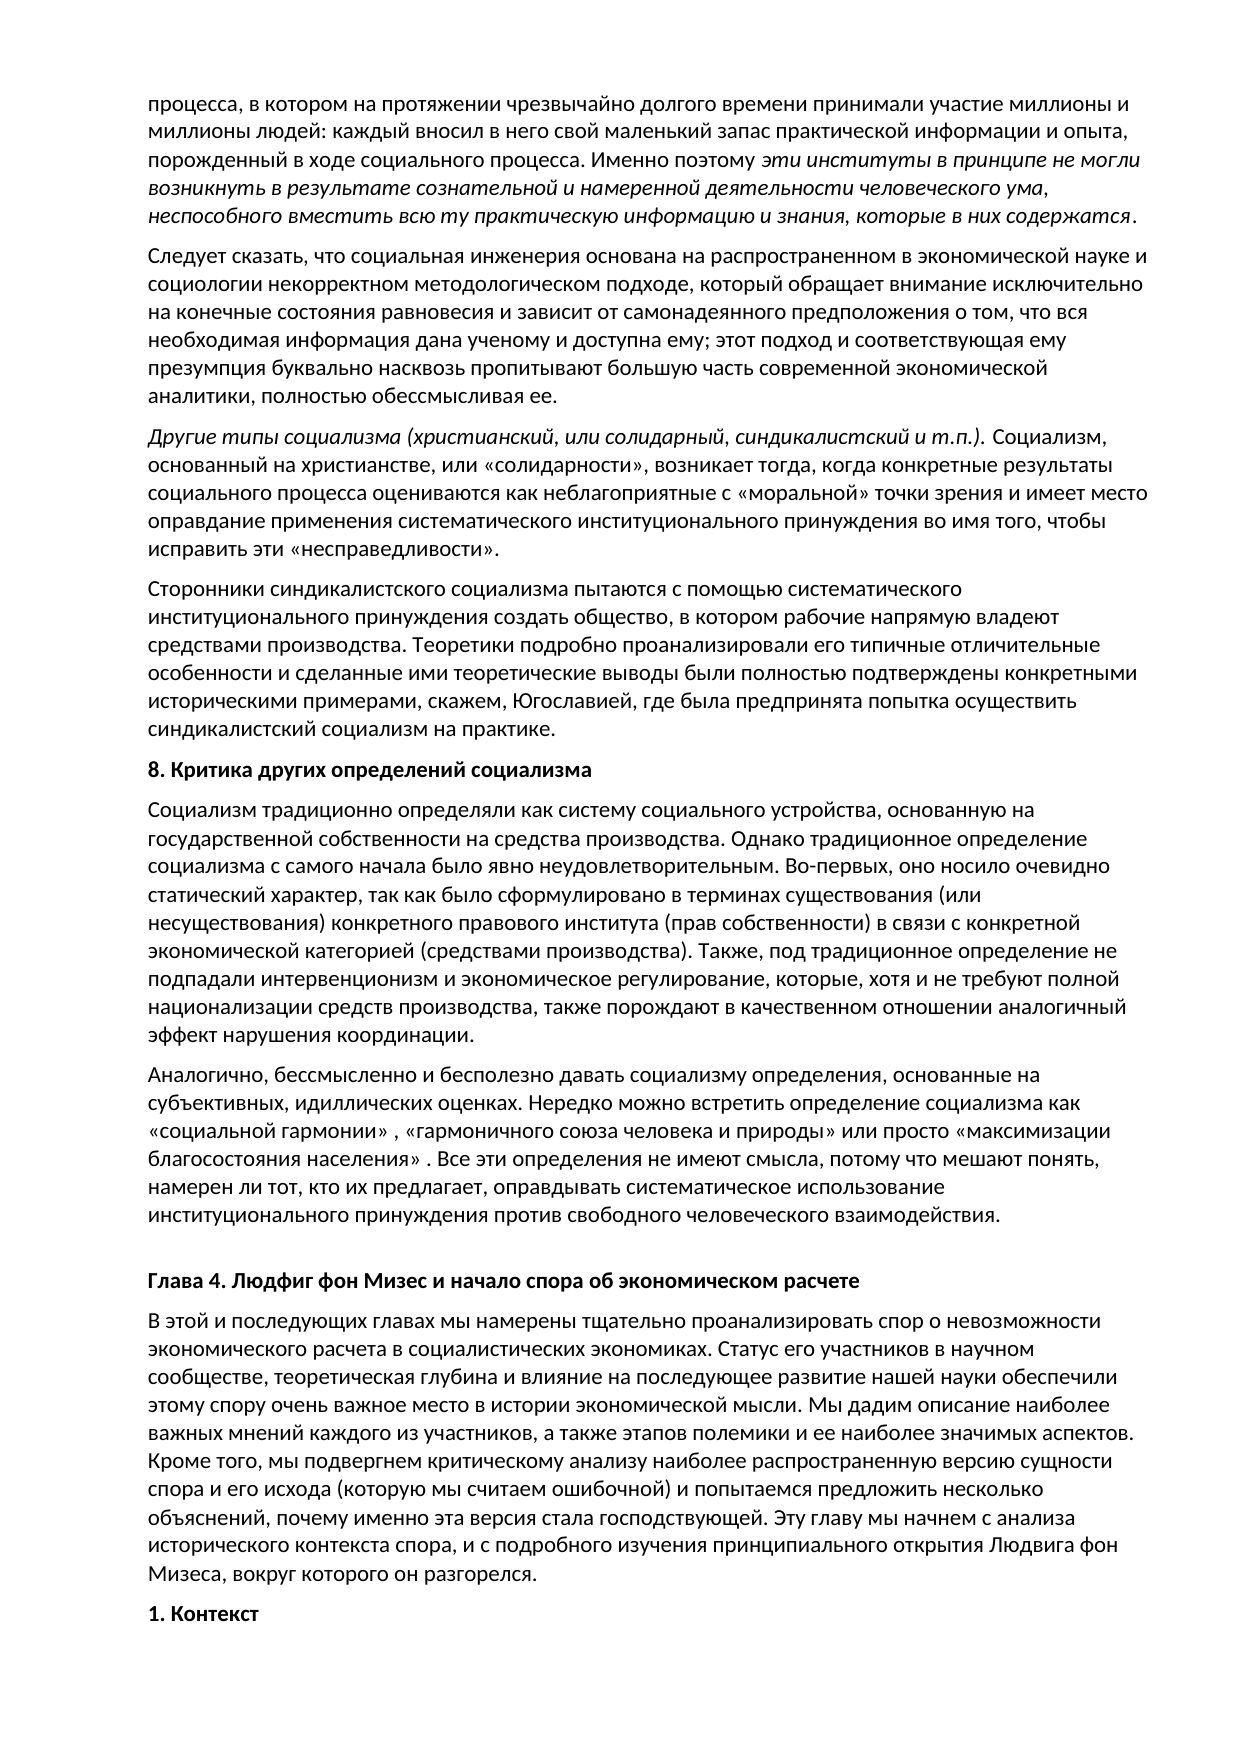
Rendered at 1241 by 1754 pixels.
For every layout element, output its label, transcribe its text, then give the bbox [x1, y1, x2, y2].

text В этой и последующих главах мы намерены тщательно проанализировать спор о невозможности экономического расчета в социалистических экономиках. Статус его участников в научном сообществе, теоретическая глубина и влияние на последующее развитие нашей науки обеспечили этому спору очень важное место в истории экономической мысли. Мы дадим описание наиболее важных мнений каждого из участников, а также этапов полемики и ее наиболее значимых аспектов. Кроме того, мы подвергнем критическому анализу наиболее распространенную версию сущности спора и его исхода (которую мы считаем ошибочной) и попытаемся предложить несколько объяснений, почему именно эта версия стала господствующей. Эту главу мы начнем с анализа исторического контекста спора, и с подробного изучения принципиального открытия Людвига фон Мизеса, вокруг которого он разгорелся. [148, 1306, 1152, 1587]
text Следует сказать, что социальная инженерия основана на распространенном в экономической науке и социологии некорректном методологическом подходе, который обращает внимание исключительно на конечные состояния равновесия и зависит от самонадеянного предположения о том, что вся необходимая информация дана ученому и доступна ему; этот подход и соответствующая ему презумпция буквально насквозь пропитывают большую часть современной экономической аналитики, полностью обессмысливая ее. [148, 241, 1152, 409]
text Социализм традиционно определяли как систему социального устройства, основанную на государственной собственности на средства производства. Однако традиционное определение социализма с самого начала было явно неудовлетворительным. Во-первых, оно носило очевидно статический характер, так как было сформулировано в терминах существования (или несуществования) конкретного правового института (прав собственности) в связи с конкретной экономической категорией (средствами производства). Также, под традиционное определение не подпадали интервенционизм и экономическое регулирование, которые, хотя и не требуют полной национализации средств производства, также порождают в качественном отношении аналогичный эффект нарушения координации. [148, 796, 1152, 1048]
text 8. Критика других определений социализма [148, 755, 1152, 783]
text Глава 4. Людфиг фон Мизес и начало спора об экономическом расчете [148, 1266, 1152, 1294]
text Другие типы социализма (христианский, или солидарный, синдикалистский и т.п.). Социализм, основанный на христианстве, или «солидарности», возникает тогда, когда конкретные результаты социального процесса оцениваются как неблагоприятные с «моральной» точки зрения и имеет место оправдание применения систематического институционального принуждения во имя того, чтобы исправить эти «несправедливости». [148, 422, 1152, 562]
text Сторонники синдикалистского социализма пытаются с помощью систематического институционального принуждения создать общество, в котором рабочие напрямую владеют средствами производства. Теоретики подробно проанализировали его типичные отличительные особенности и сделанные ими теоретические выводы были полностью подтверждены конкретными историческими примерами, скажем, Югославией, где была предпринята попытка осуществить синдикалистский социализм на практике. [148, 574, 1152, 743]
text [148, 89, 1152, 229]
text 1. Контекст [148, 1599, 1152, 1627]
text Аналогично, бессмысленно и бесполезно давать социализму определения, основанные на субъективных, идиллических оценках. Нередко можно встретить определение социализма как «социальной гармонии» , «гармоничного союза человека и природы» или просто «максимизации благосостояния населения» . Все эти определения не имеют смысла, потому что мешают понять, намерен ли тот, кто их предлагает, оправдывать систематическое использование институционального принуждения против свободного человеческого взаимодействия. [148, 1060, 1152, 1228]
